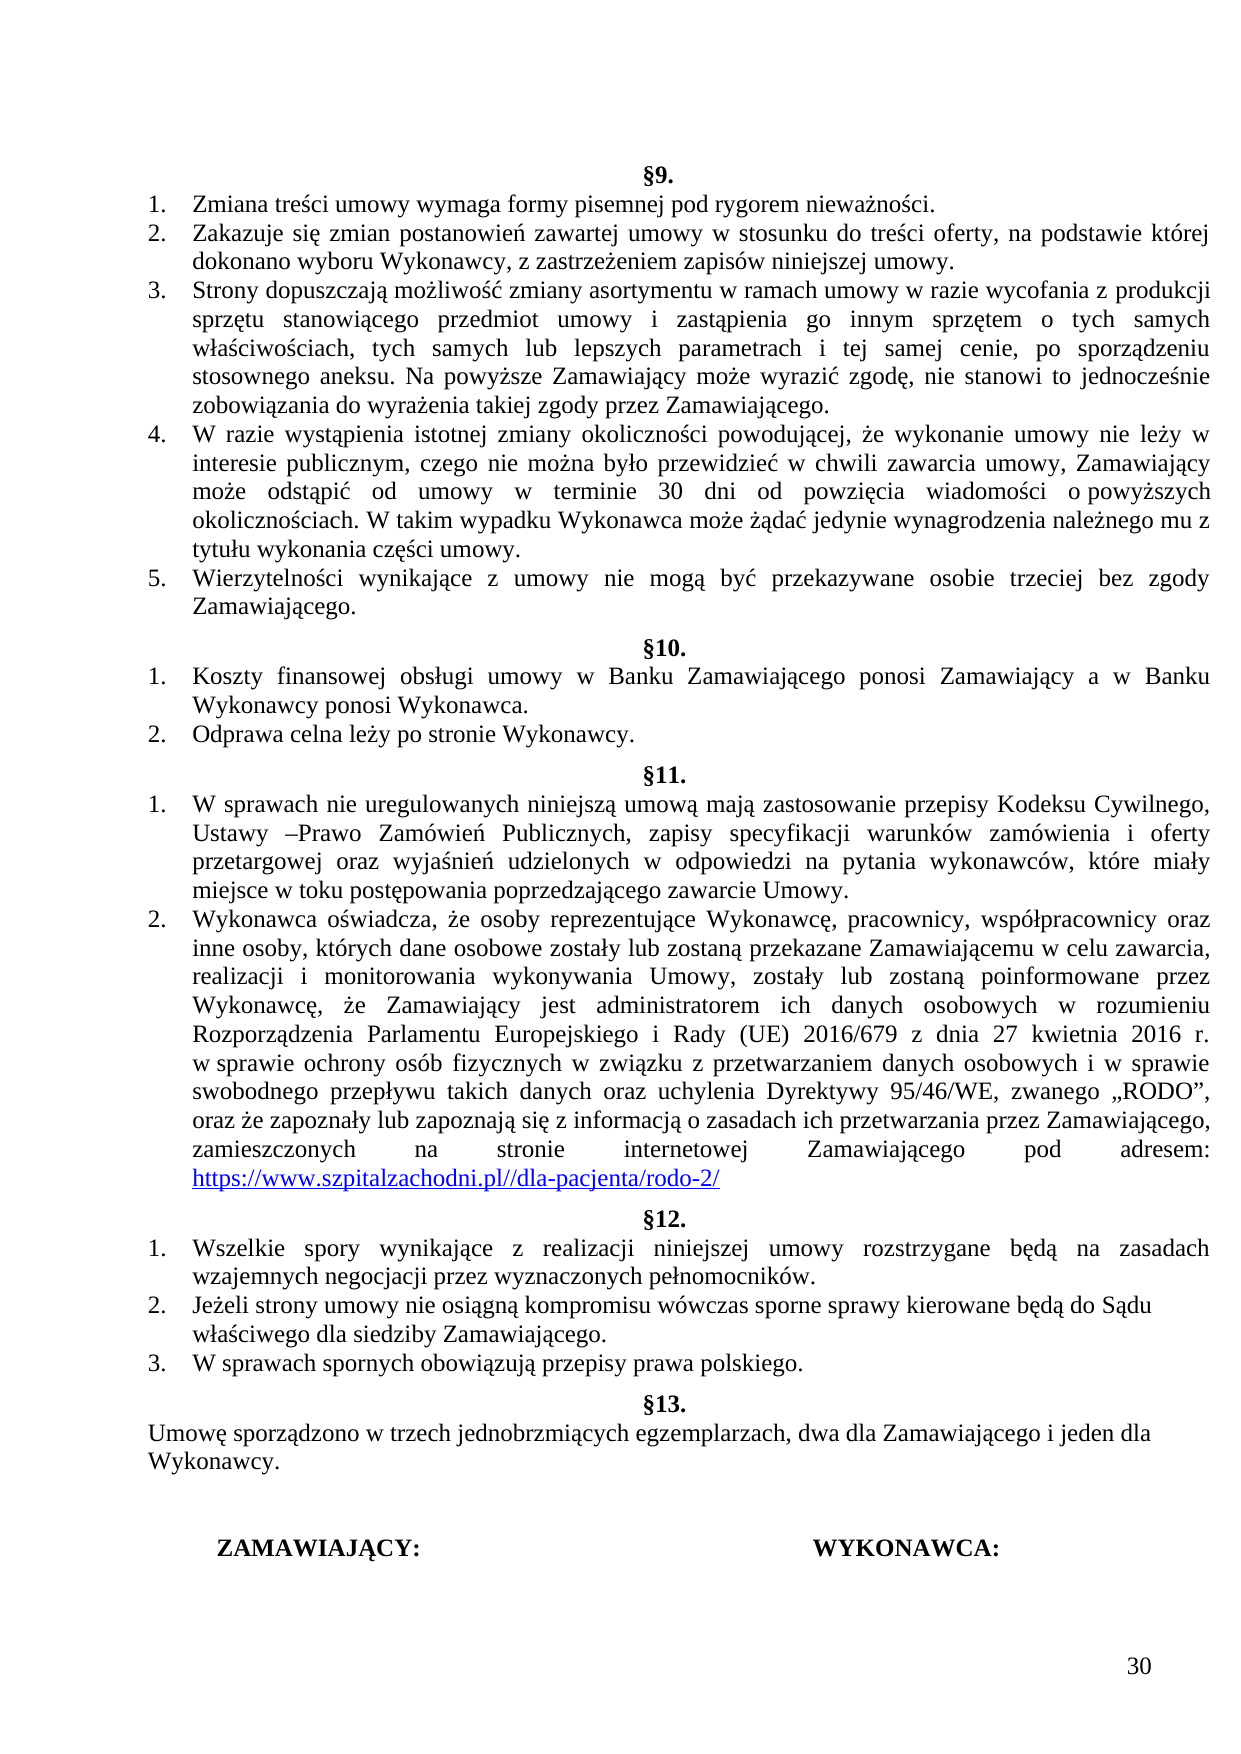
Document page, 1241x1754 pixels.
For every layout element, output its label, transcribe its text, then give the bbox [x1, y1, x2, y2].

list Koszty finansowej obsługi umowy w Banku Zamawiającego ponosi Zamawiający a w Banku Wykonawcy ponosi Wykonawca. [148, 661, 1211, 719]
list Zakazuje się zmian postanowień zawartej umowy w stosunku do treści oferty, na podstawie której dokonano wyboru Wykonawcy, z zastrzeżeniem zapisów niniejszej umowy. [148, 218, 1211, 275]
list Wykonawca oświadcza, że osoby reprezentujące Wykonawcę, pracownicy, współpracownicy oraz inne osoby, których dane osobowe zostały lub zostaną przekazane Zamawiającemu w celu zawarcia, realizacji i monitorowania wykonywania Umowy, zostały lub zostaną poinformowane przez Wykonawcę, że Zamawiający jest administratorem ich danych osobowych w rozumieniu Rozporządzenia Parlamentu Europejskiego i Rady (UE) 2016/679 z dnia 27 kwietnia 2016 r. w sprawie ochrony osób fizycznych w związku z przetwarzaniem danych osobowych i w sprawie swobodnego przepływu takich danych oraz uchylenia Dyrektywy 95/46/WE, zwanego „RODO”, oraz że zapoznały lub zapoznają się z informacją o zasadach ich przetwarzania przez Zamawiającego, zamieszczonych na stronie internetowej Zamawiającego pod adresem: https://www.szpitalzachodni.pl//dla-pacjenta/rodo-2/ [148, 904, 1211, 1191]
text Umowę sporządzono w trzech jednobrzmiących egzemplarzach, dwa dla Zamawiającego i jeden dla [148, 1418, 1211, 1446]
list W sprawach nie uregulowanych niniejszą umową mają zastosowanie przepisy Kodeksu Cywilnego, Ustawy –Prawo Zamówień Publicznych, zapisy specyfikacji warunków zamówienia i oferty przetargowej oraz wyjaśnień udzielonych w odpowiedzi na pytania wykonawców, które miały miejsce w toku postępowania poprzedzającego zawarcie Umowy. [148, 789, 1211, 904]
text Wykonawcy. [148, 1446, 1211, 1475]
list Zmiana treści umowy wymaga formy pisemnej pod rygorem nieważności. [148, 189, 1211, 218]
text ZAMAWIAJĄCY: WYKONAWCA: [73, 1533, 1152, 1561]
list Wszelkie spory wynikające z realizacji niniejszej umowy rozstrzygane będą na zasadach wzajemnych negocjacji przez wyznaczonych pełnomocników. [148, 1233, 1211, 1290]
list Strony dopuszczają możliwość zmiany asortymentu w ramach umowy w razie wycofania z produkcji sprzętu stanowiącego przedmiot umowy i zastąpienia go innym sprzętem o tych samych właściwościach, tych samych lub lepszych parametrach i tej samej cenie, po sporządzeniu stosownego aneksu. Na powyższe Zamawiający może wyrazić zgodę, nie stanowi to jednocześnie zobowiązania do wyrażenia takiej zgody przez Zamawiającego. [148, 275, 1211, 419]
list W razie wystąpienia istotnej zmiany okoliczności powodującej, że wykonanie umowy nie leży w interesie publicznym, czego nie można było przewidzieć w chwili zawarcia umowy, Zamawiający może odstąpić od umowy w terminie 30 dni od powzięcia wiadomości o powyższych okolicznościach. W takim wypadku Wykonawca może żądać jedynie wynagrodzenia należnego mu z tytułu wykonania części umowy. [148, 419, 1211, 563]
list W sprawach spornych obowiązują przepisy prawa polskiego. [148, 1348, 1211, 1376]
list Jeżeli strony umowy nie osiągną kompromisu wówczas sporne sprawy kierowane będą do Sądu właściwego dla siedziby Zamawiającego. [148, 1290, 1152, 1348]
list Odprawa celna leży po stronie Wykonawcy. [148, 719, 1211, 748]
list Wierzytelności wynikające z umowy nie mogą być przekazywane osobie trzeciej bez zgody Zamawiającego. [148, 563, 1211, 620]
